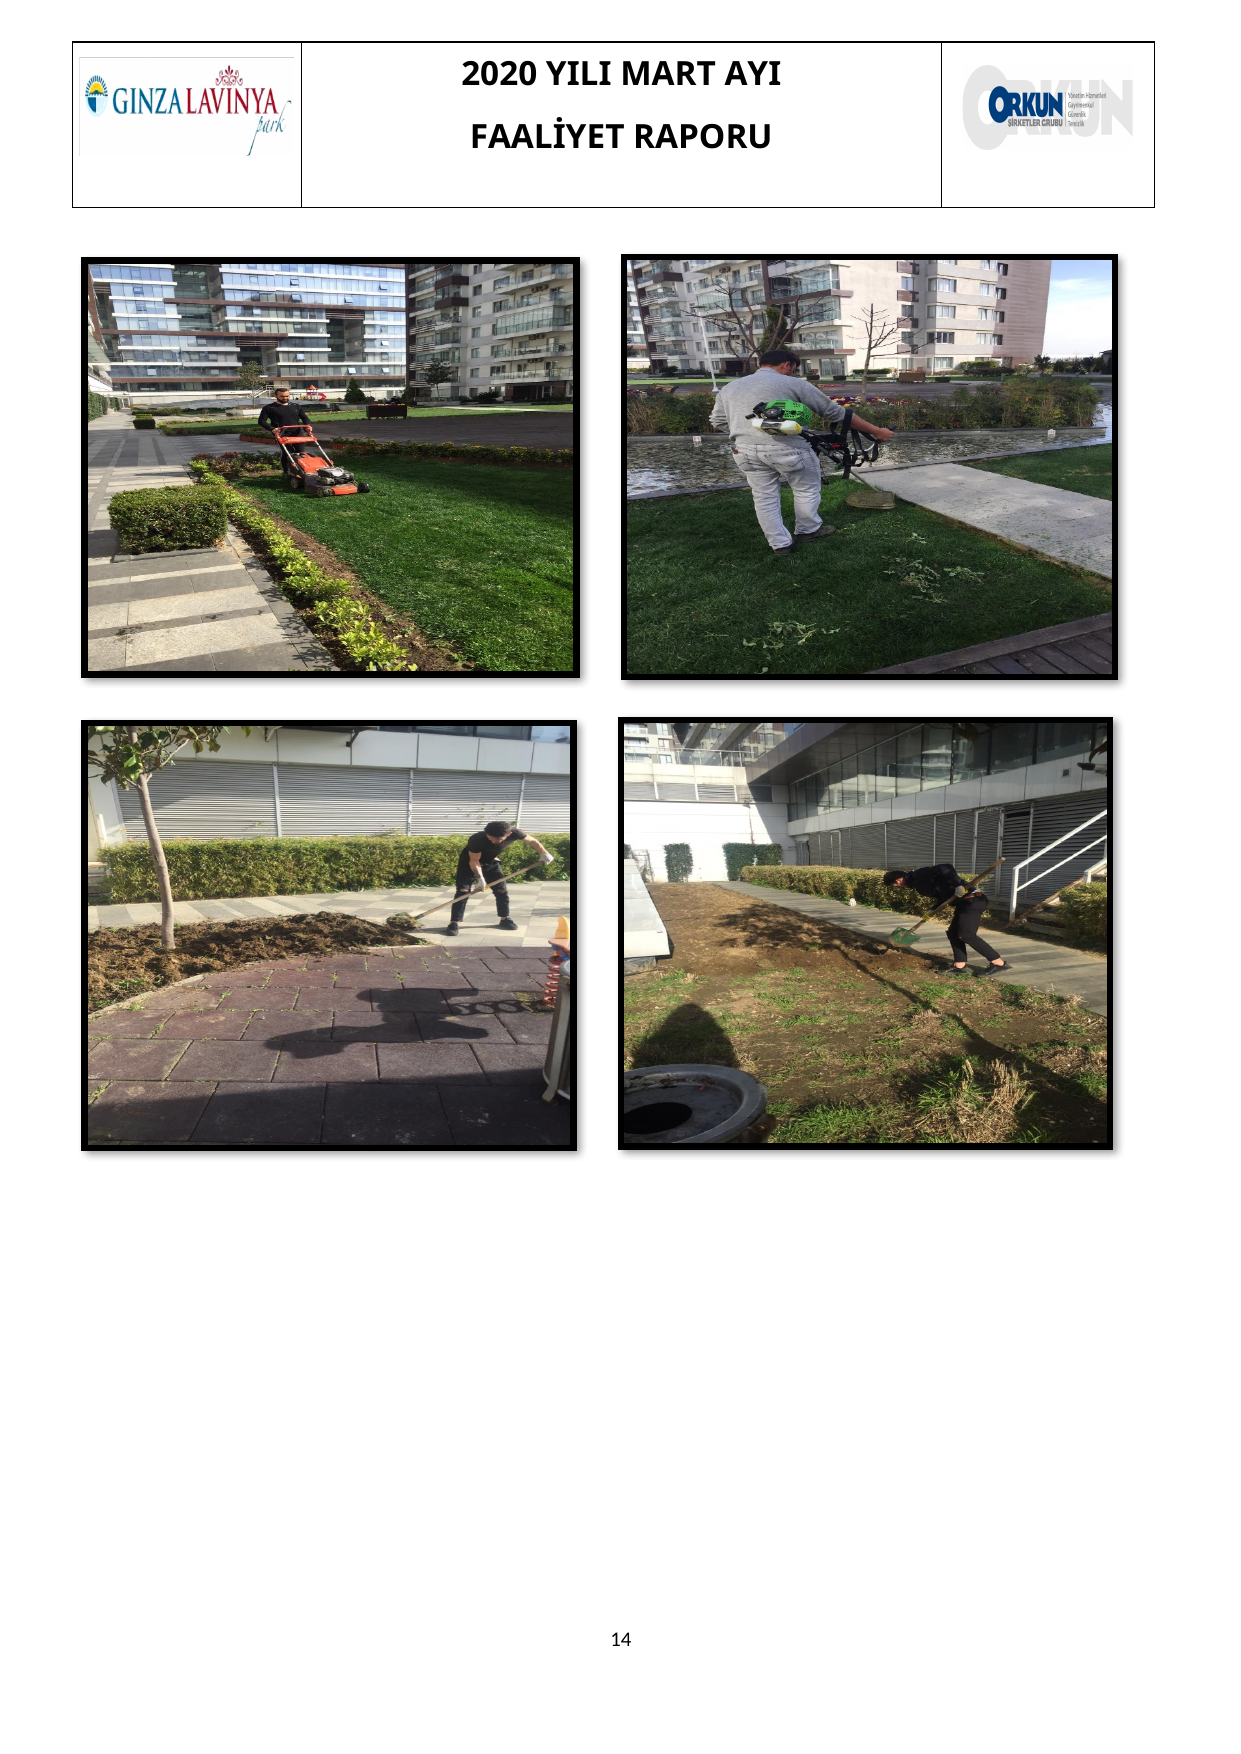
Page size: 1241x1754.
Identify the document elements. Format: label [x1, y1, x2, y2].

picture [624, 723, 1107, 1143]
picture [962, 65, 1133, 150]
picture [88, 726, 570, 1145]
picture [627, 260, 1112, 674]
picture [88, 264, 573, 671]
picture [79, 57, 294, 156]
